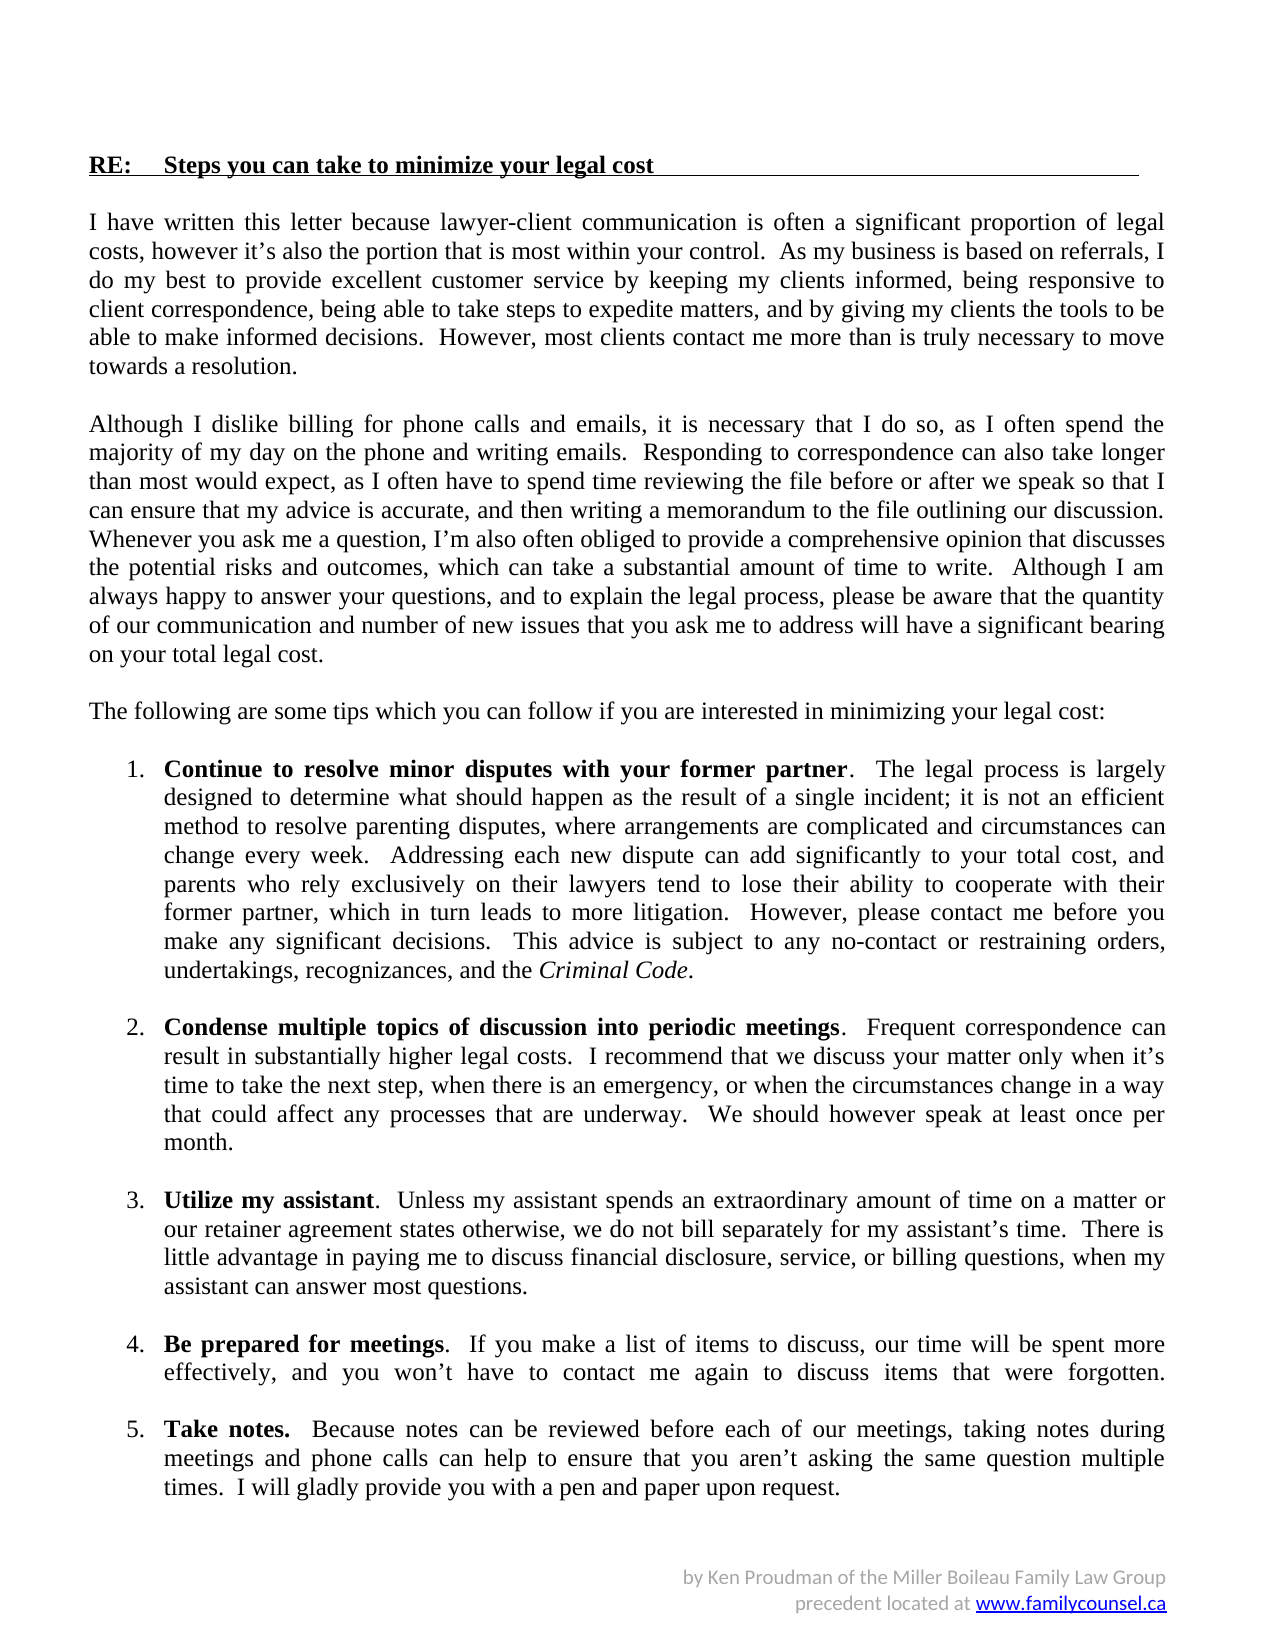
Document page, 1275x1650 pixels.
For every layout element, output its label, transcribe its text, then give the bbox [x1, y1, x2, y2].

list Take notes. Because notes can be reviewed before each of our meetings, taking notes during meetings and phone calls can help to ensure that you aren’t asking the same question multiple times. I will gladly provide you with a pen and paper upon request. [126, 1414, 1166, 1501]
text I have written this letter because lawyer-client communication is often a significant proportion of legal costs, however it’s also the portion that is most within your control. As my business is based on referrals, I do my best to provide excellent customer service by keeping my clients informed, being responsive to client correspondence, being able to take steps to expedite matters, and by giving my clients the tools to be able to make informed decisions. However, most clients contact me more than is truly necessary to move towards a resolution. [89, 207, 1166, 380]
list Condense multiple topics of discussion into periodic meetings. Frequent correspondence can result in substantially higher legal costs. I recommend that we discuss your matter only when it’s time to take the next step, when there is an emergency, or when the circumstances change in a way that could affect any processes that are underway. We should however speak at least once per month. [126, 1012, 1166, 1156]
text The following are some tips which you can follow if you are interested in minimizing your legal cost: [89, 696, 1166, 725]
text Although I dislike billing for phone calls and emails, it is necessary that I do so, as I often spend the majority of my day on the phone and writing emails. Responding to correspondence can also take longer than most would expect, as I often have to spend time reviewing the file before or after we speak so that I can ensure that my advice is accurate, and then writing a memorandum to the file outlining our discussion. Whenever you ask me a question, I’m also often obliged to provide a comprehensive opinion that discusses the potential risks and outcomes, which can take a substantial amount of time to write. Although I am always happy to answer your questions, and to explain the legal process, please be aware that the quantity of our communication and number of new issues that you ask me to address will have a significant bearing on your total legal cost. [89, 409, 1166, 667]
list Continue to resolve minor disputes with your former partner. The legal process is largely designed to determine what should happen as the result of a single incident; it is not an efficient method to resolve parenting disputes, where arrangements are complicated and circumstances can change every week. Addressing each new dispute can add significantly to your total cost, and parents who rely exclusively on their lawyers tend to lose their ability to cooperate with their former partner, which in turn leads to more litigation. However, please contact me before you make any significant decisions. This advice is subject to any no-contact or restraining orders, undertakings, recognizances, and the Criminal Code. [126, 754, 1166, 984]
text RE: Steps you can take to minimize your legal cost [89, 150, 1166, 179]
list Utilize my assistant. Unless my assistant spends an extraordinary amount of time on a matter or our retainer agreement states otherwise, we do not bill separately for my assistant’s time. There is little advantage in paying me to discuss financial disclosure, service, or billing questions, when my assistant can answer most questions. [126, 1185, 1166, 1300]
list Be prepared for meetings. If you make a list of items to discuss, our time will be spent more effectively, and you won’t have to contact me again to discuss items that were forgotten. [126, 1329, 1166, 1414]
